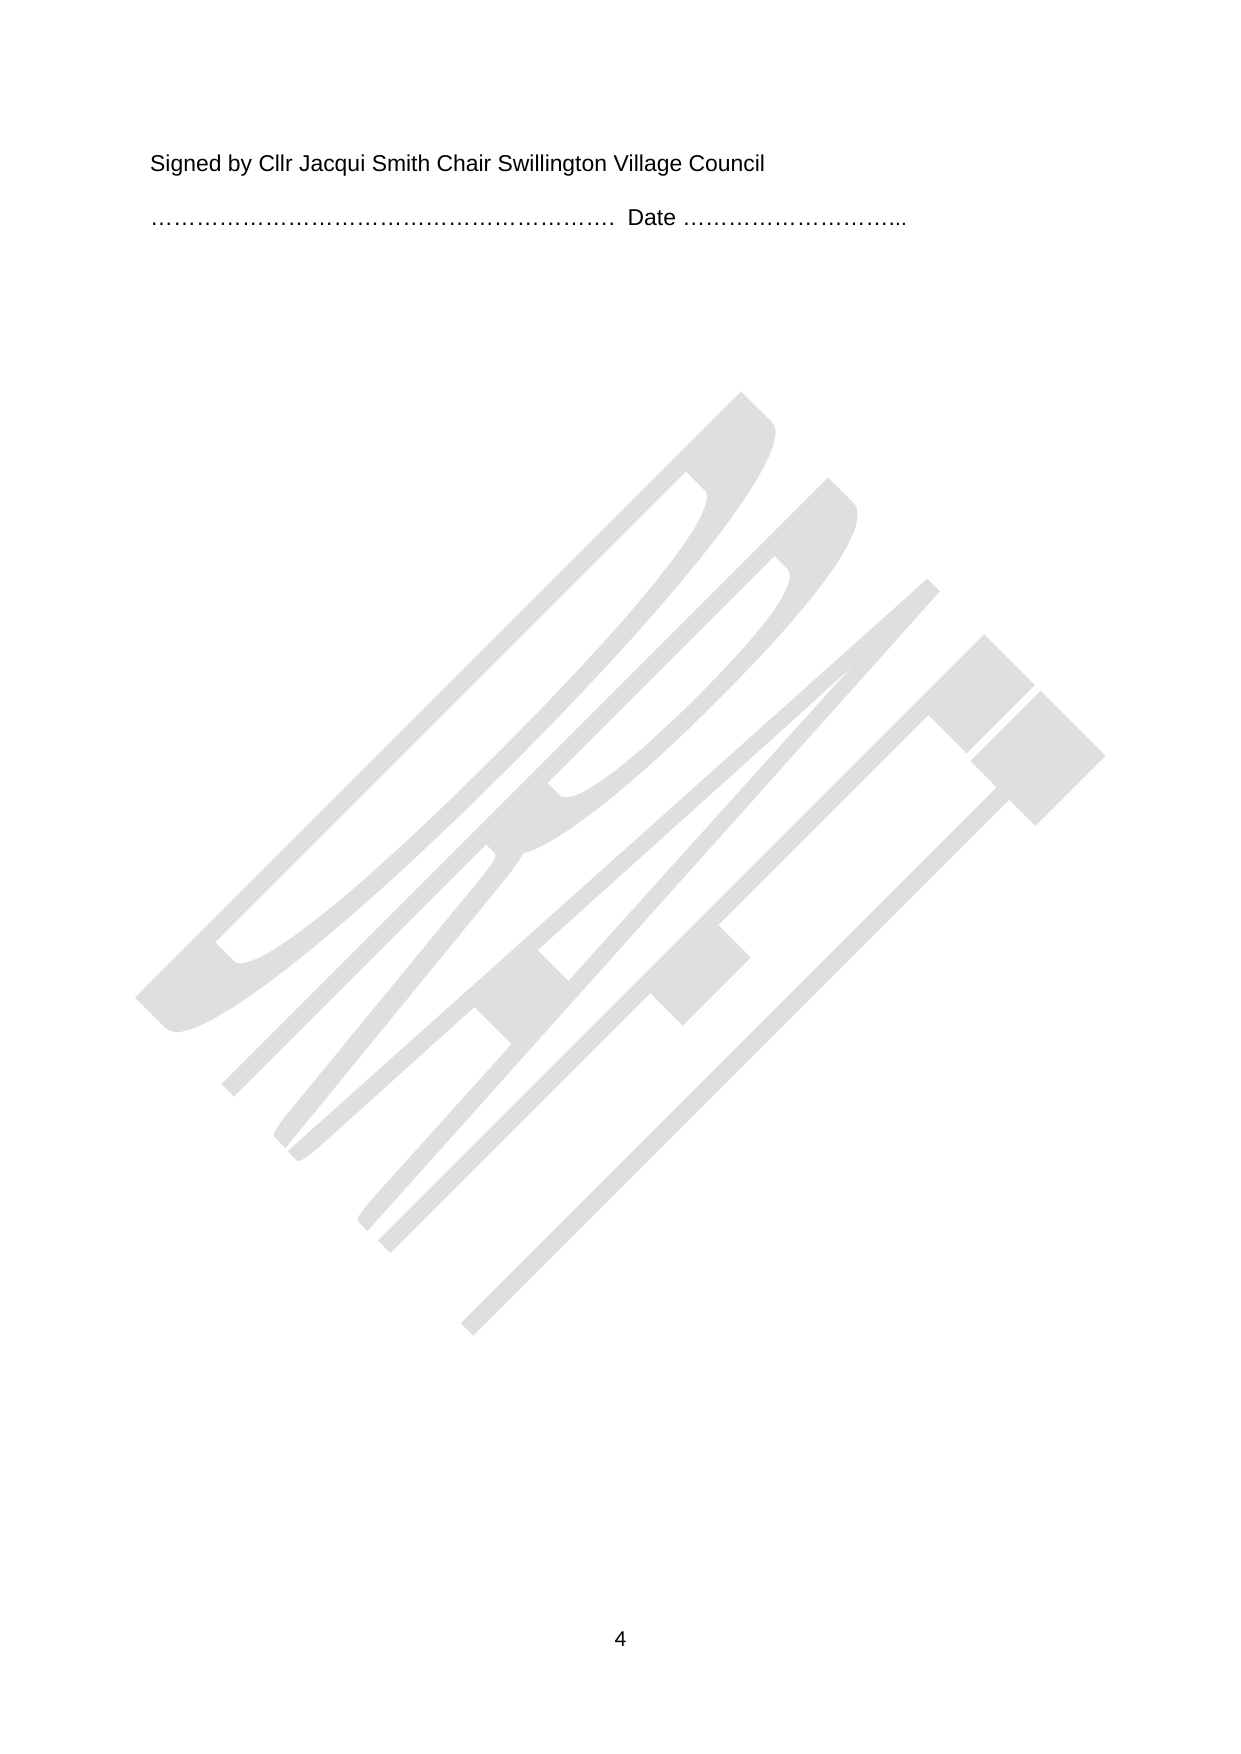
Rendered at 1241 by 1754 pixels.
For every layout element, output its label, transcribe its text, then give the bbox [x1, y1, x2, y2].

text ……………………………………………………. Date ………………………... [150, 204, 1090, 231]
text Signed by Cllr Jacqui Smith Chair Swillington Village Council [150, 150, 1090, 176]
